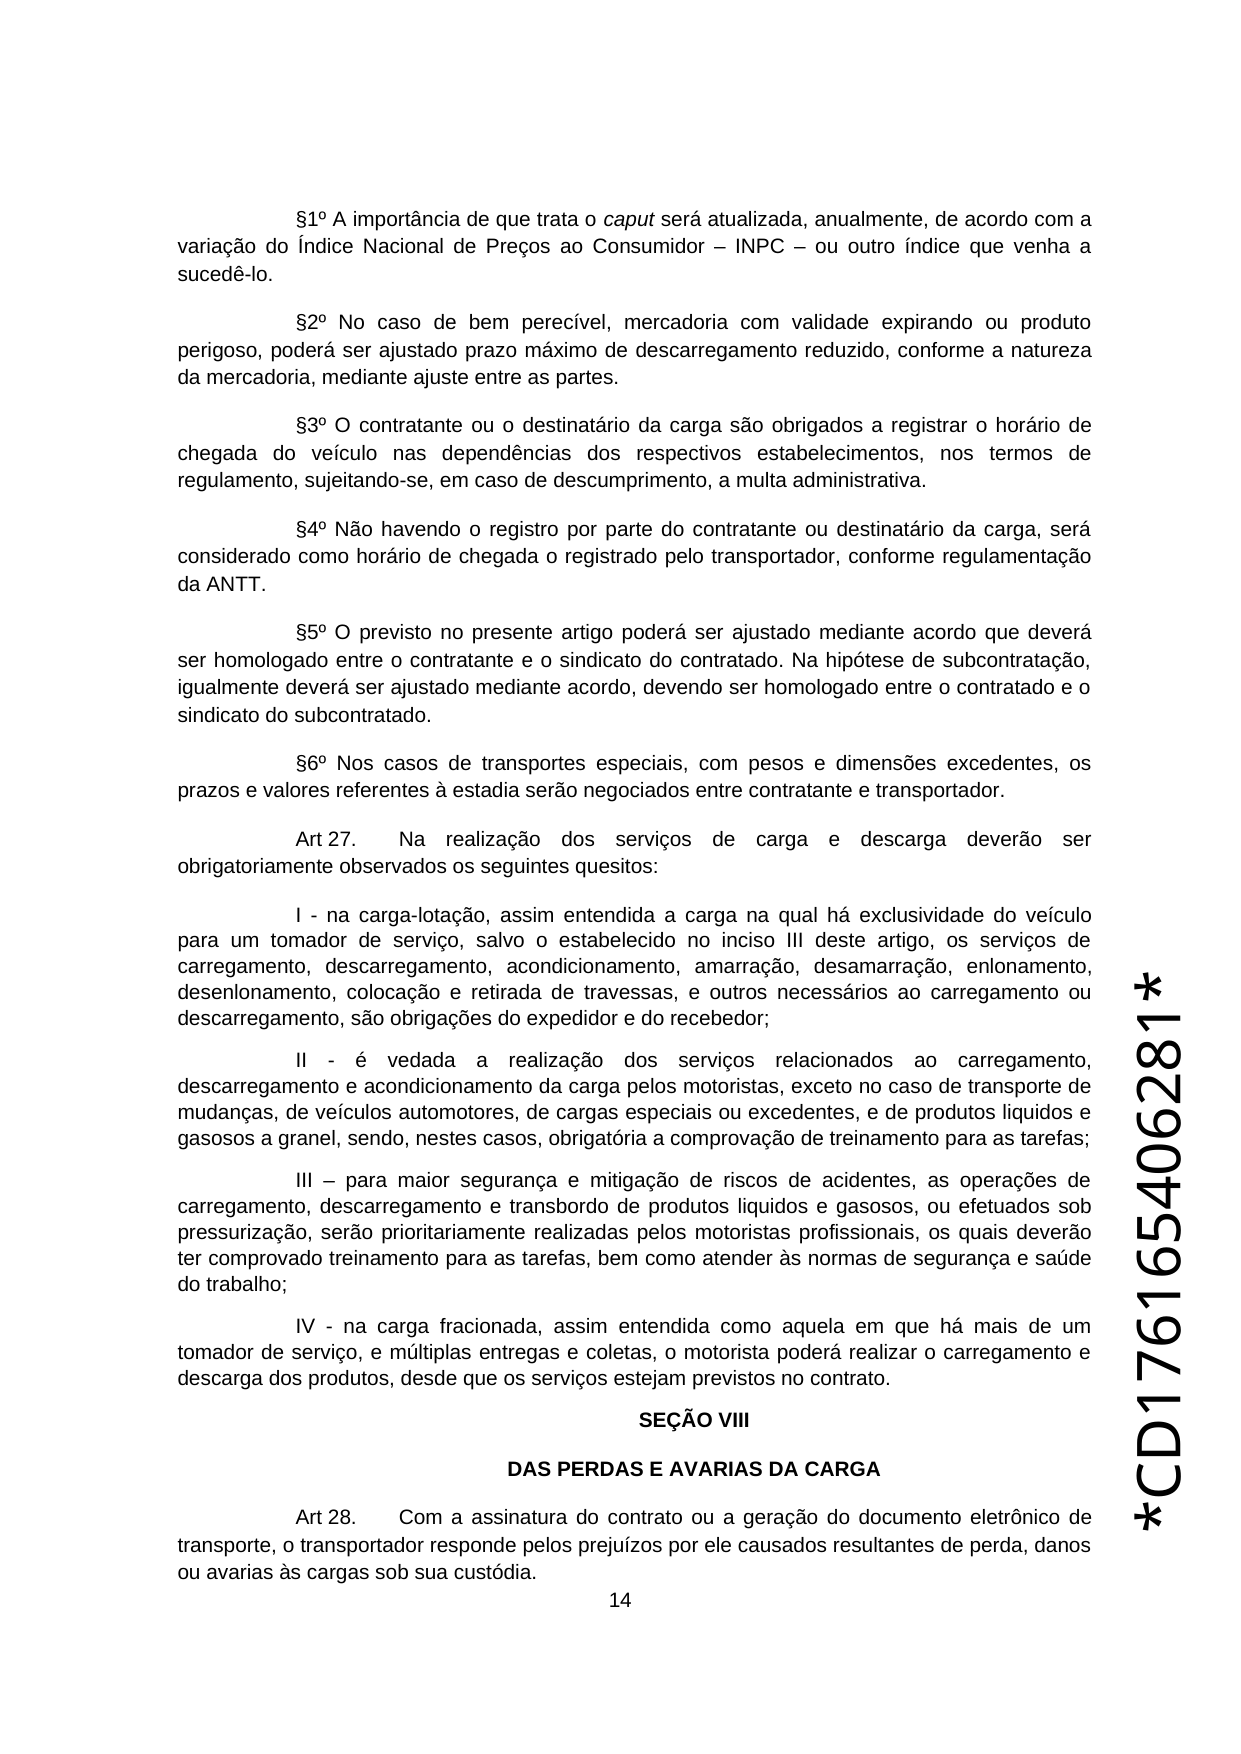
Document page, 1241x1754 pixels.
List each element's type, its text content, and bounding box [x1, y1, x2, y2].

text §2º No caso de bem perecível, mercadoria com validade expirando ou produto perigoso, poderá ser ajustado prazo máximo de descarregamento reduzido, conforme a natureza da mercadoria, mediante ajuste entre as partes. [177, 310, 1093, 389]
text DAS PERDAS E AVARIAS DA CARGA [177, 1457, 1093, 1481]
text IV - na carga fracionada, assim entendida como aquela em que há mais de um tomador de serviço, e múltiplas entregas e coletas, o motorista poderá realizar o carregamento e descarga dos produtos, desde que os serviços estejam previstos no contrato. [177, 1314, 1093, 1390]
text SEÇÃO VIII [177, 1408, 1093, 1432]
text §3º O contratante ou o destinatário da carga são obrigados a registrar o horário de chegada do veículo nas dependências dos respectivos estabelecimentos, nos termos de regulamento, sujeitando-se, em caso de descumprimento, a multa administrativa. [177, 413, 1093, 492]
text §6º Nos casos de transportes especiais, com pesos e dimensões excedentes, os prazos e valores referentes à estadia serão negociados entre contratante e transportador. [177, 751, 1093, 802]
list Na realização dos serviços de carga e descarga deverão ser obrigatoriamente observados os seguintes quesitos: [177, 827, 1093, 878]
text §5º O previsto no presente artigo poderá ser ajustado mediante acordo que deverá ser homologado entre o contratante e o sindicato do contratado. Na hipótese de subcontratação, igualmente deverá ser ajustado mediante acordo, devendo ser homologado entre o contratado e o sindicato do subcontratado. [177, 620, 1093, 726]
text I - na carga-lotação, assim entendida a carga na qual há exclusividade do veículo para um tomador de serviço, salvo o estabelecido no inciso III deste artigo, os serviços de carregamento, descarregamento, acondicionamento, amarração, desamarração, enlonamento, desenlonamento, colocação e retirada de travessas, e outros necessários ao carregamento ou descarregamento, são obrigações do expedidor e do recebedor; [177, 902, 1093, 1030]
text II - é vedada a realização dos serviços relacionados ao carregamento, descarregamento e acondicionamento da carga pelos motoristas, exceto no caso de transporte de mudanças, de veículos automotores, de cargas especiais ou excedentes, e de produtos liquidos e gasosos a granel, sendo, nestes casos, obrigatória a comprovação de treinamento para as tarefas; [177, 1048, 1093, 1150]
text §1º A importância de que trata o caput será atualizada, anualmente, de acordo com a variação do Índice Nacional de Preços ao Consumidor – INPC – ou outro índice que venha a sucedê-lo. [177, 207, 1093, 286]
text III – para maior segurança e mitigação de riscos de acidentes, as operações de carregamento, descarregamento e transbordo de produtos liquidos e gasosos, ou efetuados sob pressurização, serão prioritariamente realizadas pelos motoristas profissionais, os quais deverão ter comprovado treinamento para as tarefas, bem como atender às normas de segurança e saúde do trabalho; [177, 1168, 1093, 1296]
text §4º Não havendo o registro por parte do contratante ou destinatário da carga, será considerado como horário de chegada o registrado pelo transportador, conforme regulamentação da ANTT. [177, 517, 1093, 596]
list Com a assinatura do contrato ou a geração do documento eletrônico de transporte, o transportador responde pelos prejuízos por ele causados resultantes de perda, danos ou avarias às cargas sob sua custódia. [177, 1505, 1093, 1584]
